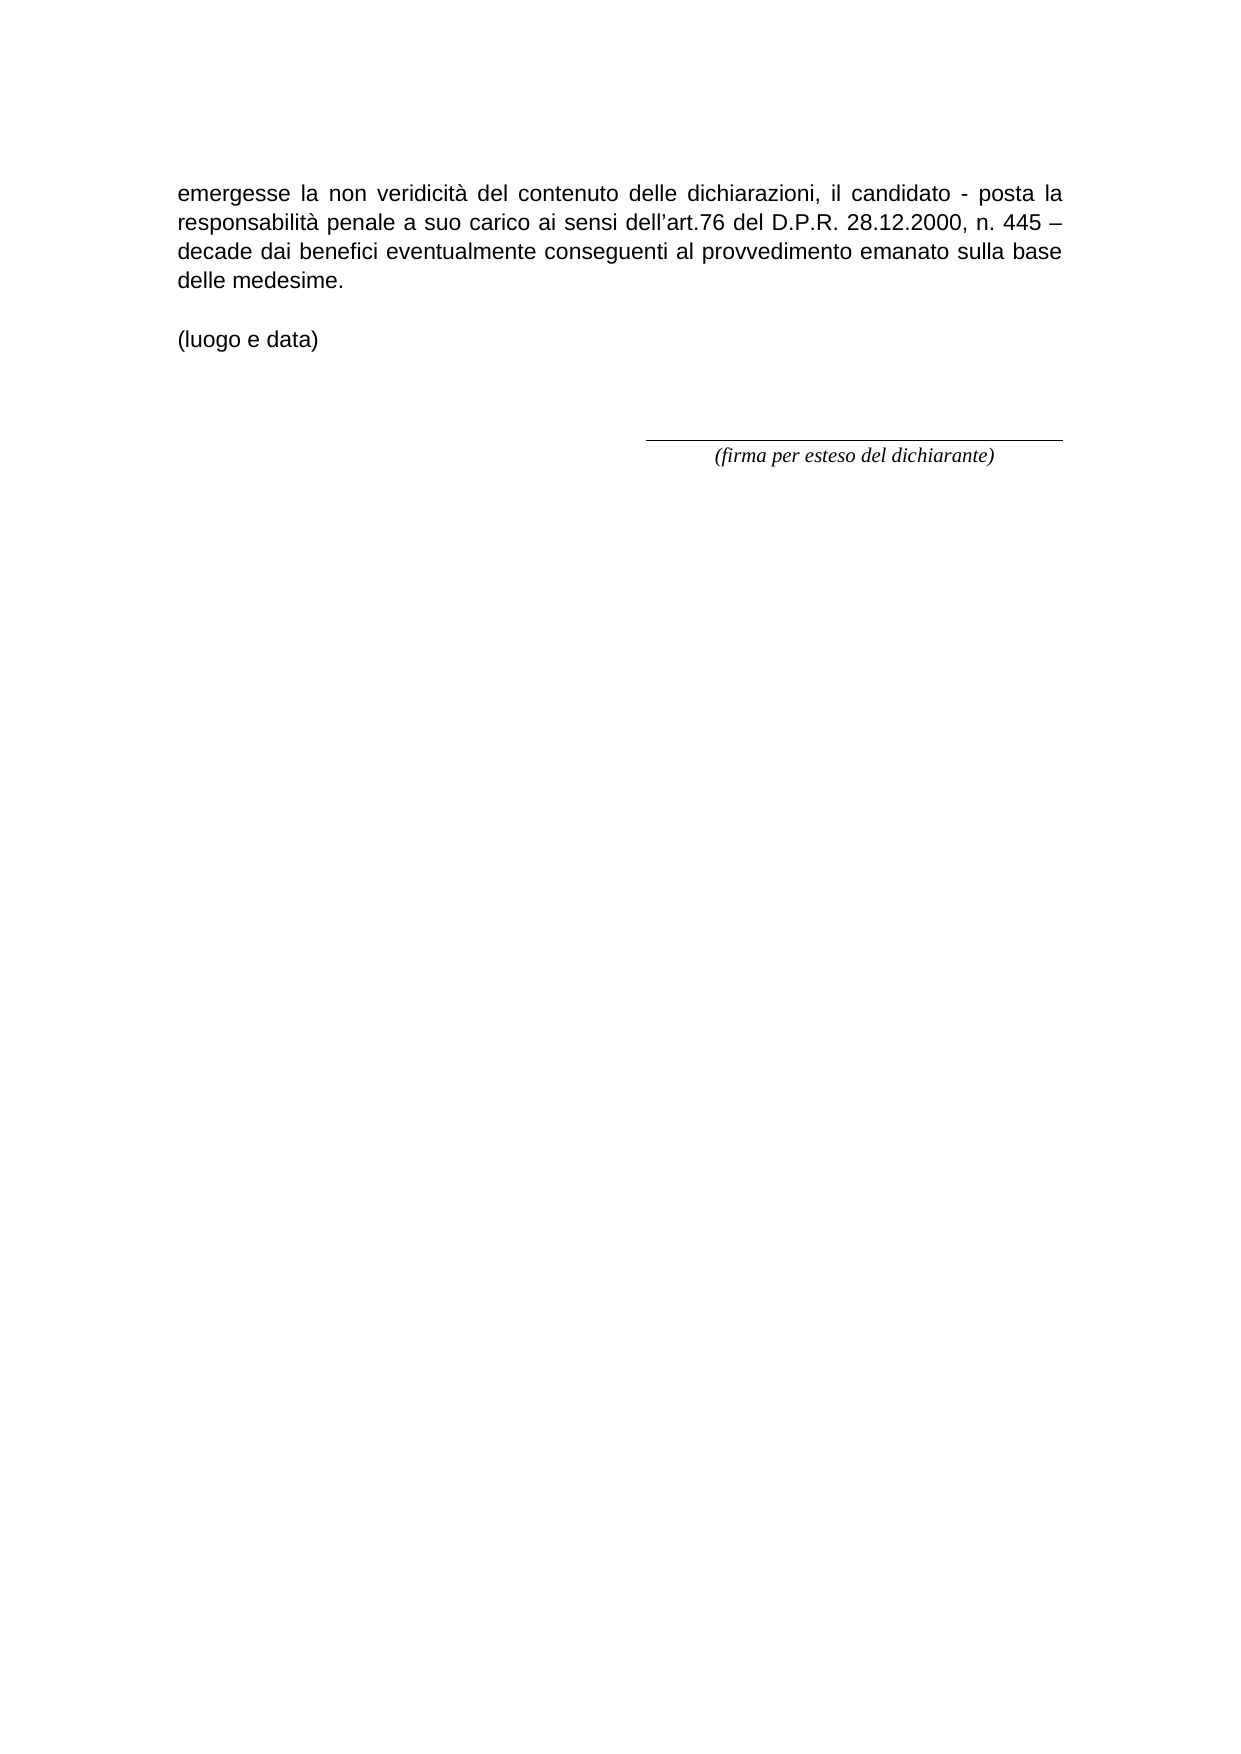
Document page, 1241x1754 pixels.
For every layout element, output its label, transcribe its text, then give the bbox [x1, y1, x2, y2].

text (luogo e data) [177, 323, 1063, 352]
text Il/La sottoscritto/a dichiara inoltre di essere consapevole che ERVET SpA potrà effettuare controlli sulla veridicità delle dichiarazioni rese. Qualora dal controllo emergesse la non veridicità del contenuto delle dichiarazioni, il candidato - posta la responsabilità penale a suo carico ai sensi dell’art.76 del D.P.R. 28.12.2000, n. 445 – decade dai benefici eventualmente conseguenti al provvedimento emanato sulla base delle medesime. [177, 177, 1063, 294]
text (firma per esteso del dichiarante) [646, 441, 1063, 467]
